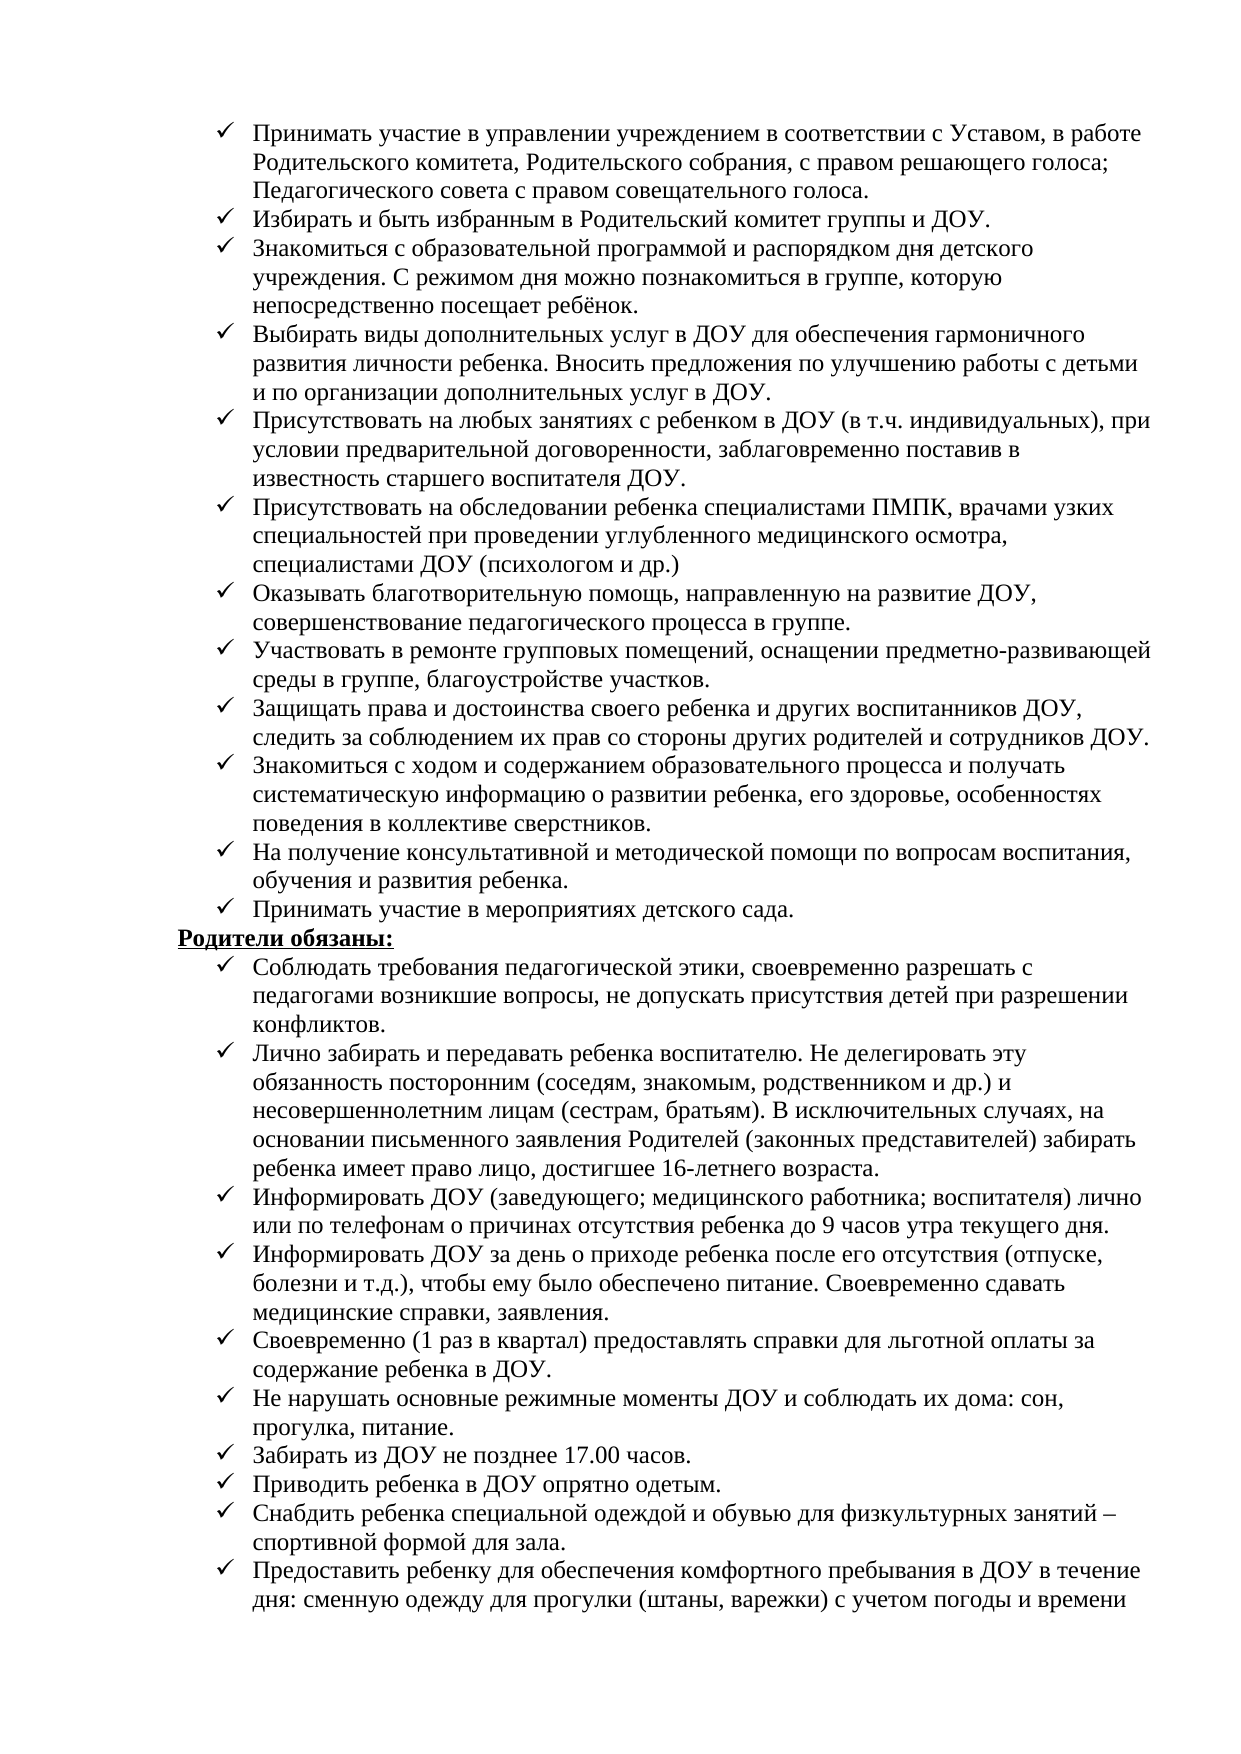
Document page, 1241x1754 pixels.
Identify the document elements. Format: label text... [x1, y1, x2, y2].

list Забирать из ДОУ не позднее 17.00 часов. [215, 1441, 1152, 1469]
text Родители обязаны: [177, 923, 1152, 952]
list Знакомиться с ходом и содержанием образовательного процесса и получать систематическую информацию о развитии ребенка, его здоровье, особенностях поведения в коллективе сверстников. [215, 751, 1152, 837]
list На получение консультативной и методической помощи по вопросам воспитания, обучения и развития ребенка. [215, 837, 1152, 894]
list Присутствовать на любых занятиях с ребенком в ДОУ (в т.ч. индивидуальных), при условии предварительной договоренности, заблаговременно поставив в известность старшего воспитателя ДОУ. [215, 406, 1152, 492]
list Участвовать в ремонте групповых помещений, оснащении предметно-развивающей среды в группе, благоустройстве участков. [215, 636, 1152, 693]
list Приводить ребенка в ДОУ опрятно одетым. [215, 1469, 1152, 1498]
list Присутствовать на обследовании ребенка специалистами ПМПК, врачами узких специальностей при проведении углубленного медицинского осмотра, специалистами ДОУ (психологом и др.) [215, 492, 1152, 578]
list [215, 1556, 1152, 1613]
list Соблюдать требования педагогической этики, своевременно разрешать с педагогами возникшие вопросы, не допускать присутствия детей при разрешении конфликтов. [215, 952, 1152, 1038]
list Оказывать благотворительную помощь, направленную на развитие ДОУ, совершенствование педагогического процесса в группе. [215, 578, 1152, 636]
list Принимать участие в управлении учреждением в соответствии с Уставом, в работе Родительского комитета, Родительского собрания, с правом решающего голоса; Педагогического совета с правом совещательного голоса. [215, 118, 1152, 204]
list Своевременно (1 раз в квартал) предоставлять справки для льготной оплаты за содержание ребенка в ДОУ. [215, 1326, 1152, 1383]
list Избирать и быть избранным в Родительский комитет группы и ДОУ. [215, 204, 1152, 233]
list Лично забирать и передавать ребенка воспитателю. Не делегировать эту обязанность посторонним (соседям, знакомым, родственником и др.) и несовершеннолетним лицам (сестрам, братьям). В исключительных случаях, на основании письменного заявления Родителей (законных представителей) забирать ребенка имеет право лицо, достигшее 16-летнего возраста. [215, 1038, 1152, 1182]
list Снабдить ребенка специальной одеждой и обувью для физкультурных занятий – спортивной формой для зала. [215, 1498, 1152, 1556]
list Информировать ДОУ за день о приходе ребенка после его отсутствия (отпуске, болезни и т.д.), чтобы ему было обеспечено питание. Своевременно сдавать медицинские справки, заявления. [215, 1239, 1152, 1326]
list Выбирать виды дополнительных услуг в ДОУ для обеспечения гармоничного развития личности ребенка. Вносить предложения по улучшению работы с детьми и по организации дополнительных услуг в ДОУ. [215, 319, 1152, 406]
list Защищать права и достоинства своего ребенка и других воспитанников ДОУ, следить за соблюдением их прав со стороны других родителей и сотрудников ДОУ. [215, 693, 1152, 751]
list Не нарушать основные режимные моменты ДОУ и соблюдать их дома: сон, прогулка, питание. [215, 1383, 1152, 1441]
list Знакомиться с образовательной программой и распорядком дня детского учреждения. С режимом дня можно познакомиться в группе, которую непосредственно посещает ребёнок. [215, 233, 1152, 319]
list Принимать участие в мероприятиях детского сада. [215, 894, 1152, 923]
list Информировать ДОУ (заведующего; медицинского работника; воспитателя) лично или по телефонам о причинах отсутствия ребенка до 9 часов утра текущего дня. [215, 1182, 1152, 1239]
